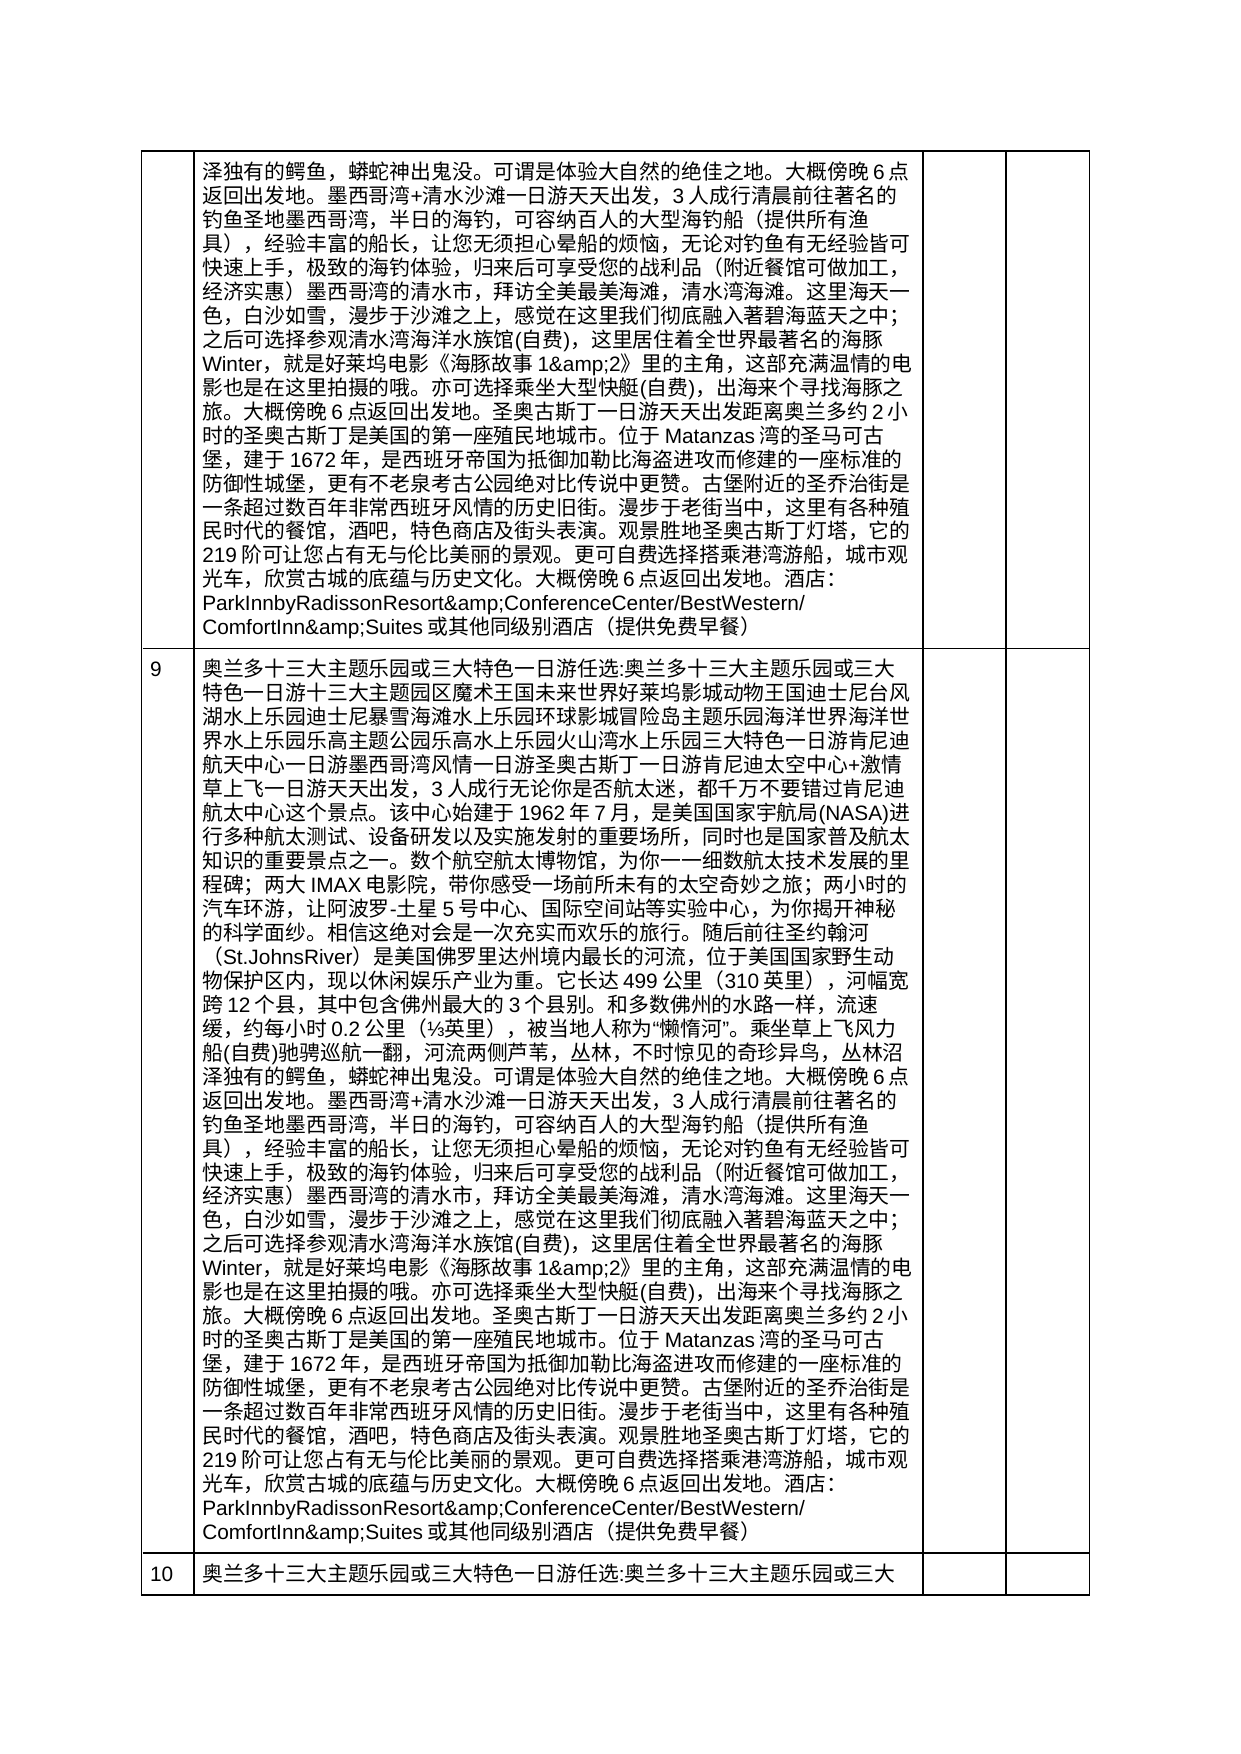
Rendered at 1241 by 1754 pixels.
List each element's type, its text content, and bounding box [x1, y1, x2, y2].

table_cell 8 [142, 152, 193, 647]
table_cell [924, 152, 1005, 647]
table_cell 9 [142, 649, 193, 1552]
table_cell [924, 1554, 1005, 1594]
table_cell [1007, 649, 1089, 1552]
table_cell [924, 649, 1005, 1552]
table_cell [1007, 152, 1089, 647]
table_cell 10 [142, 1553, 193, 1594]
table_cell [195, 152, 922, 647]
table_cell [195, 1554, 922, 1594]
table_cell [1007, 1554, 1089, 1594]
